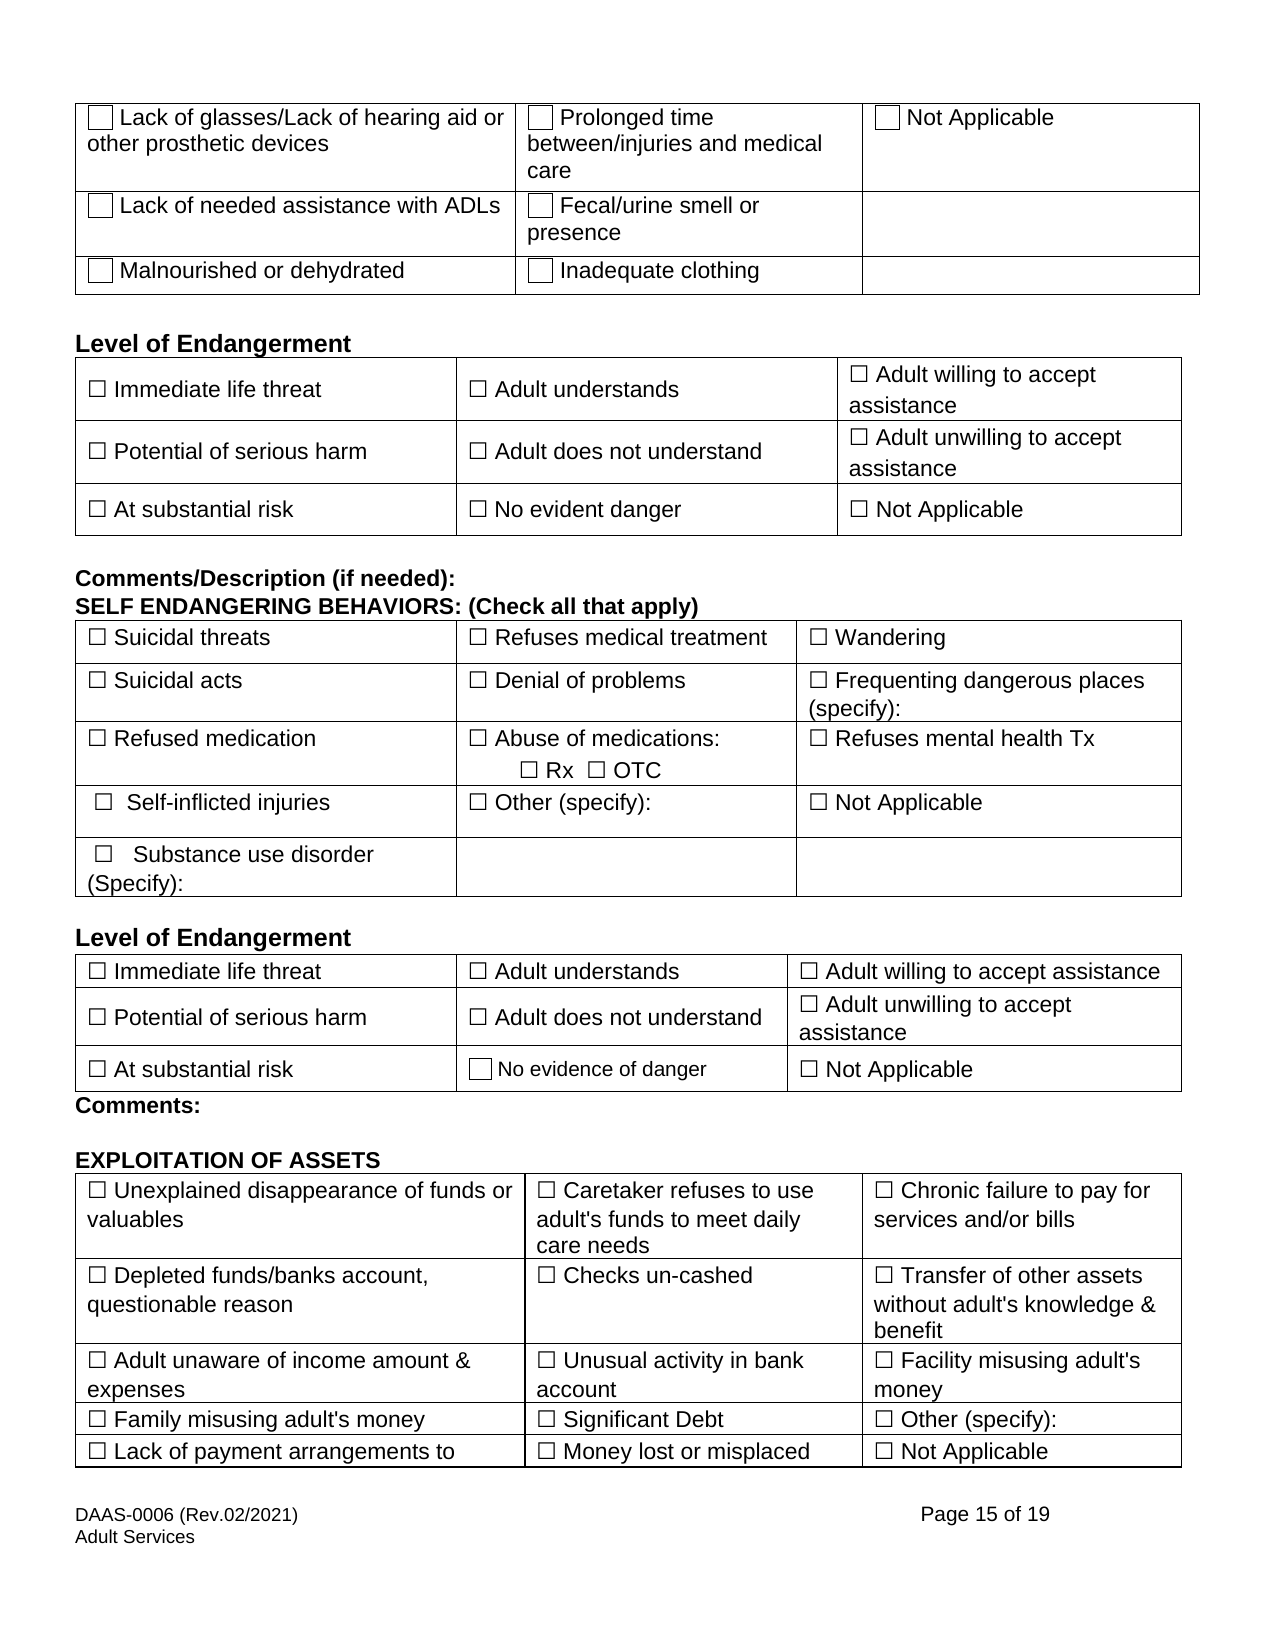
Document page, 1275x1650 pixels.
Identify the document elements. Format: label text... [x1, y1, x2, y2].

table_cell Fecal/urine smell or presence [516, 192, 862, 256]
table_header Immediate life threat [76, 955, 456, 987]
table_cell No evident danger [457, 484, 837, 535]
table_cell [863, 192, 1199, 256]
table_cell Facility misusing adult's money [863, 1344, 1181, 1402]
table_header Adult willing to accept assistance [788, 955, 1181, 987]
table_cell Transfer of other assets without adult's knowledge & benefit [863, 1259, 1181, 1343]
table_header Caretaker refuses to use adult's funds to meet daily care needs [526, 1174, 862, 1258]
table_cell Denial of problems [457, 664, 796, 721]
table_cell Adult does not understand [457, 988, 787, 1045]
table_cell [797, 838, 1181, 896]
table_cell Checks un-cashed [526, 1259, 862, 1343]
table_cell Not Applicable [863, 104, 1199, 191]
table_header Unexplained disappearance of funds or valuables [76, 1174, 524, 1258]
text Level of Endangerment [75, 328, 1200, 357]
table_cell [526, 1435, 862, 1466]
table_cell Frequenting dangerous places (specify): [797, 664, 1181, 721]
table_cell Potential of serious harm [76, 988, 456, 1045]
table_header Immediate life threat [76, 358, 456, 420]
table_header Suicidal threats [76, 621, 456, 663]
table_cell Depleted funds/banks account, questionable reason [76, 1259, 524, 1343]
text Comments: [75, 1092, 1200, 1118]
table_cell Family misusing adult's money [76, 1403, 524, 1434]
table_cell Other (specify): [457, 786, 796, 837]
table_cell [457, 838, 796, 896]
table_cell Substance use disorder (Specify): [76, 838, 456, 896]
table_cell No evidence of danger [457, 1046, 787, 1091]
text Comments/Description (if needed): [75, 565, 1200, 591]
table_cell Self-inflicted injuries [76, 786, 456, 837]
table_header Adult willing to accept assistance [838, 358, 1181, 420]
table_header Wandering [797, 621, 1181, 663]
table_cell Suicidal acts [76, 664, 456, 721]
table_cell [863, 257, 1199, 294]
table_header Adult understands [457, 358, 837, 420]
table_cell Lack of glasses/Lack of hearing aid or other prosthetic devices [76, 104, 515, 191]
table_cell Not Applicable [863, 1435, 1181, 1466]
table_cell Unusual activity in bank account [526, 1344, 862, 1402]
table_cell Lack of needed assistance with ADLs [76, 192, 515, 256]
table_cell Refuses mental health Tx [797, 722, 1181, 785]
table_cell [76, 1435, 524, 1466]
table_cell Malnourished or dehydrated [76, 257, 515, 294]
table_cell Other (specify): [863, 1403, 1181, 1434]
text SELF ENDANGERING BEHAVIORS: (Check all that apply) [75, 593, 1200, 619]
table_cell Adult does not understand [457, 421, 837, 483]
text Level of Endangerment [75, 923, 1200, 952]
table_cell Abuse of medications: Rx OTC [457, 722, 796, 785]
table_cell Not Applicable [788, 1046, 1181, 1091]
table_cell Inadequate clothing [516, 257, 862, 294]
table_cell Not Applicable [838, 484, 1181, 535]
table_header Refuses medical treatment [457, 621, 796, 663]
table_cell Adult unaware of income amount & expenses [76, 1344, 524, 1402]
table_header Chronic failure to pay for services and/or bills [863, 1174, 1181, 1258]
table_cell At substantial risk [76, 1046, 456, 1091]
table_cell Not Applicable [797, 786, 1181, 837]
table_header Adult understands [457, 955, 787, 987]
table_cell Potential of serious harm [76, 421, 456, 483]
table_cell Adult unwilling to accept assistance [838, 421, 1181, 483]
table_cell Refused medication [76, 722, 456, 785]
table_cell At substantial risk [76, 484, 456, 535]
table_cell Adult unwilling to accept assistance [788, 988, 1181, 1045]
table_cell Significant Debt [526, 1403, 862, 1434]
table_cell Prolonged time between/injuries and medical care [516, 104, 862, 191]
text EXPLOITATION OF ASSETS [75, 1147, 1200, 1173]
